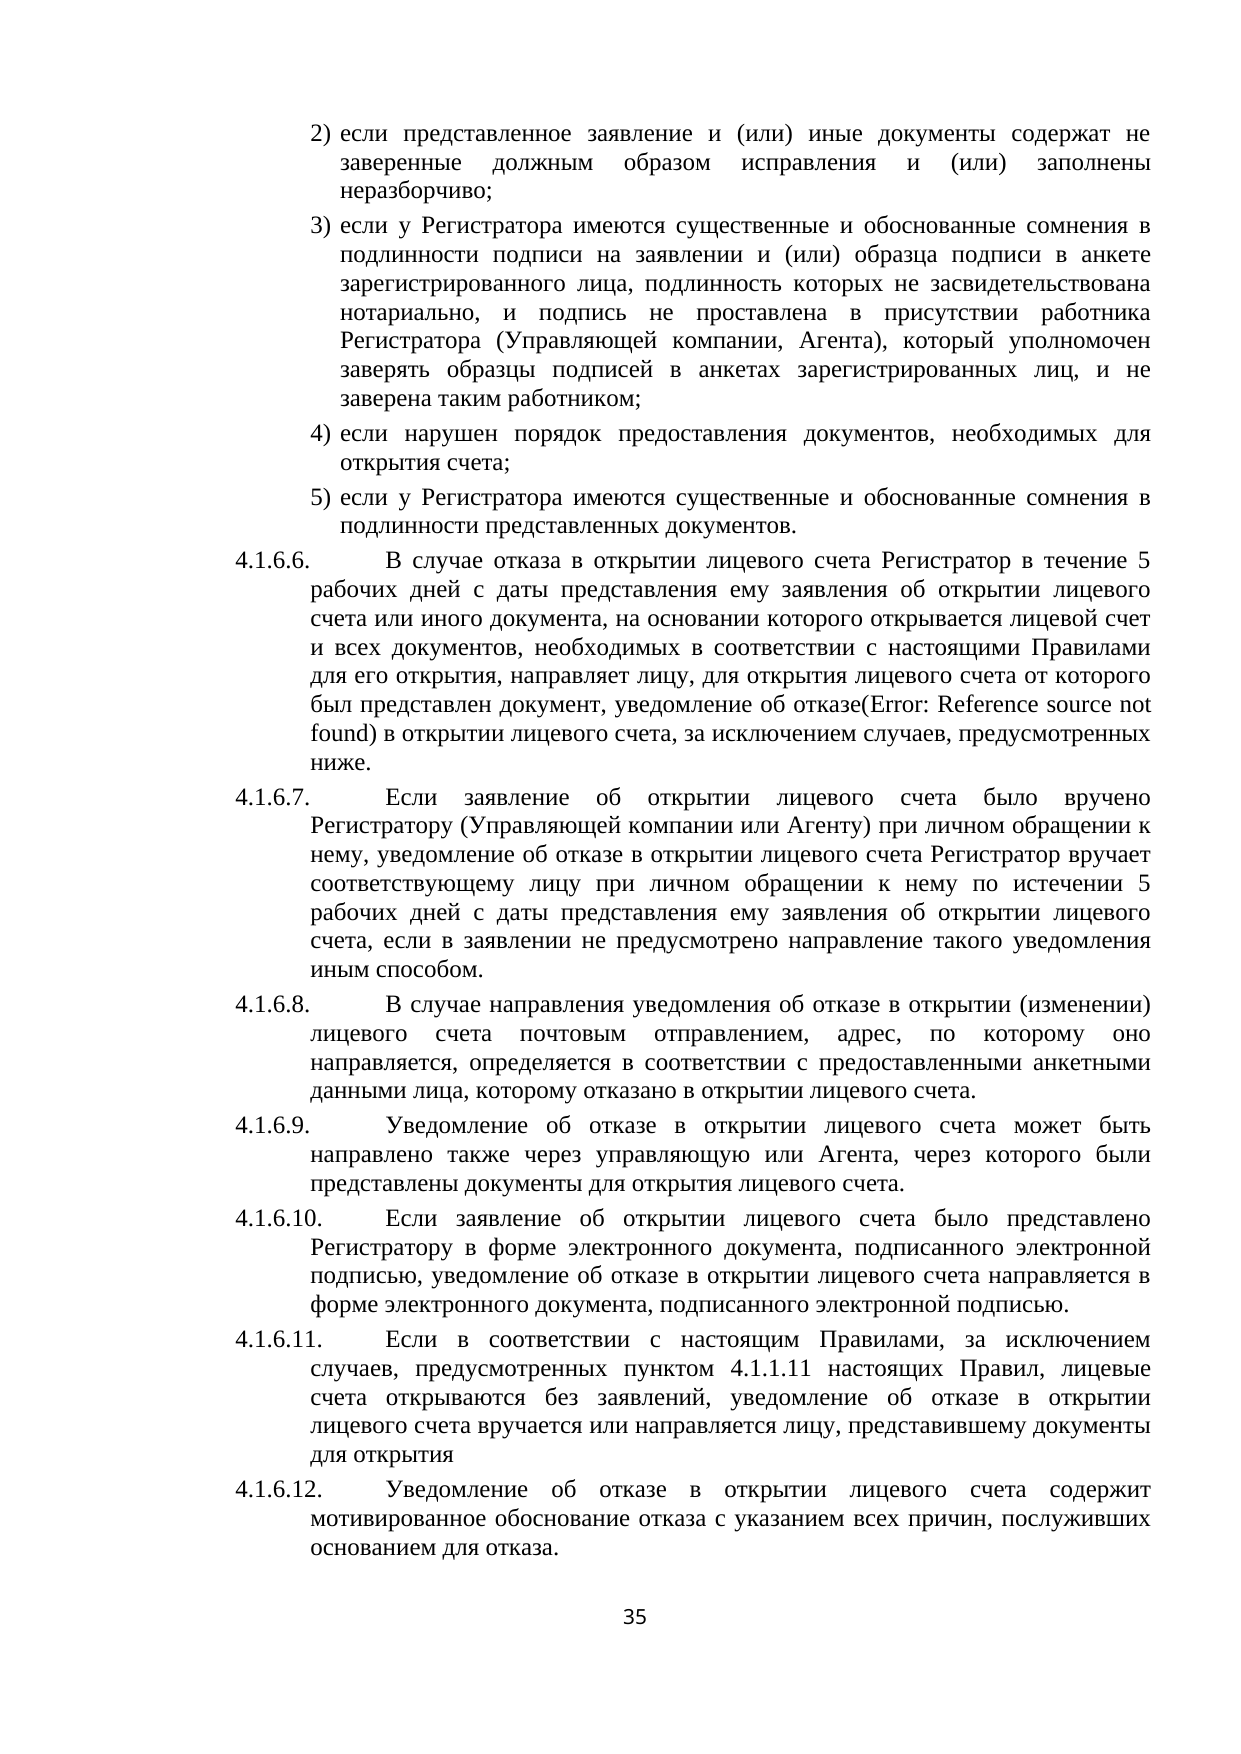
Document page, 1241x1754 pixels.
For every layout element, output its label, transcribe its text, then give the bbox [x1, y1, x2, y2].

list если представленное заявление и (или) иные документы содержат не заверенные должным образом исправления и (или) заполнены неразборчиво; [310, 118, 1152, 204]
list если у Регистратора имеются существенные и обоснованные сомнения в подлинности подписи на заявлении и (или) образца подписи в анкете зарегистрированного лица, подлинность которых не засвидетельствована нотариально, и подпись не проставлена в присутствии работника Регистратора (Управляющей компании, Агента), который уполномочен заверять образцы подписей в анкетах зарегистрированных лиц, и не заверена таким работником; [310, 211, 1152, 412]
list В случае направления уведомления об отказе в открытии (изменении) лицевого счета почтовым отправлением, адрес, по которому оно направляется, определяется в соответствии с предоставленными анкетными данными лица, которому отказано в открытии лицевого счета. [235, 989, 1152, 1104]
list Если в соответствии с настоящим Правилами, за исключением случаев, предусмотренных пунктом 4.1.1.11 настоящих Правил, лицевые счета открываются без заявлений, уведомление об отказе в открытии лицевого счета вручается или направляется лицу, представившему документы для открытия [235, 1324, 1152, 1468]
list если у Регистратора имеются существенные и обоснованные сомнения в подлинности представленных документов. [310, 482, 1152, 539]
list Если заявление об открытии лицевого счета было вручено Регистратору (Управляющей компании или Агенту) при личном обращении к нему, уведомление об отказе в открытии лицевого счета Регистратор вручает соответствующему лицу при личном обращении к нему по истечении 5 рабочих дней с даты представления ему заявления об открытии лицевого счета, если в заявлении не предусмотрено направление такого уведомления иным способом. [235, 782, 1152, 983]
list если нарушен порядок предоставления документов, необходимых для открытия счета; [310, 418, 1152, 476]
list Уведомление об отказе в открытии лицевого счета содержит мотивированное обоснование отказа с указанием всех причин, послуживших основанием для отказа. [235, 1474, 1152, 1561]
list Уведомление об отказе в открытии лицевого счета может быть направлено также через управляющую или Агента, через которого были представлены документы для открытия лицевого счета. [235, 1111, 1152, 1197]
list Если заявление об открытии лицевого счета было представлено Регистратору в форме электронного документа, подписанного электронной подписью, уведомление об отказе в открытии лицевого счета направляется в форме электронного документа, подписанного электронной подписью. [235, 1203, 1152, 1318]
